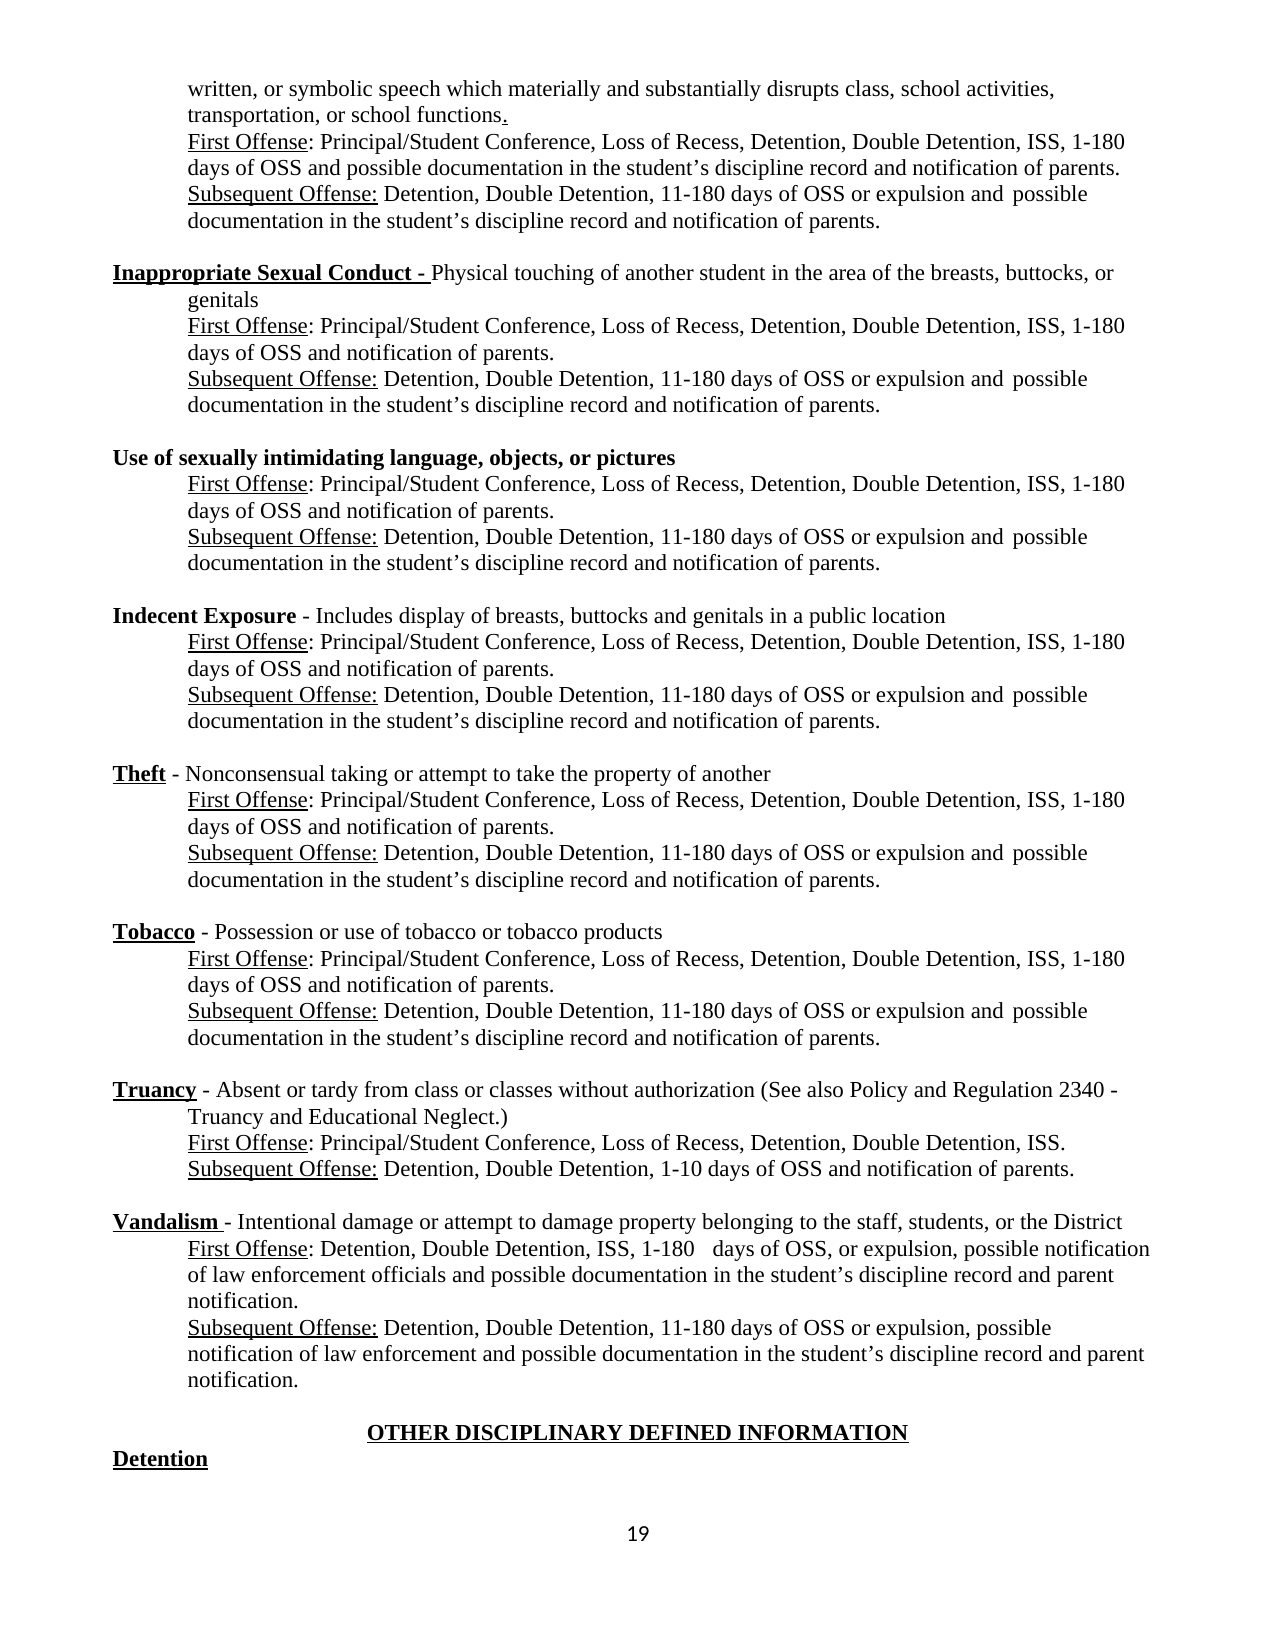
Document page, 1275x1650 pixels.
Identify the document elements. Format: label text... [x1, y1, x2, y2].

text First Offense: Principal/Student Conference, Loss of Recess, Detention, Double Detention, ISS, 1-180 days of OSS and notification of parents. [112, 312, 1162, 365]
text First Offense: Principal/Student Conference, Loss of Recess, Detention, Double Detention, ISS, 1-180 days of OSS and notification of parents. [112, 628, 1162, 681]
text First Offense: Detention, Double Detention, ISS, 1-180 days of OSS, or expulsion, possible notification of law enforcement officials and possible documentation in the student’s discipline record and parent notification. [112, 1234, 1162, 1314]
text Tobacco - Possession or use of tobacco or tobacco products [112, 918, 1162, 945]
text Subsequent Offense: Detention, Double Detention, 11-180 days of OSS or expulsion, possible notification of law enforcement and possible documentation in the student’s discipline record and parent notification. [112, 1314, 1162, 1393]
text Use of sexually intimidating language, objects, or pictures [112, 444, 1162, 470]
text Subsequent Offense: Detention, Double Detention, 1-10 days of OSS and notification of parents. [112, 1156, 1162, 1182]
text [112, 75, 1162, 128]
text Vandalism - Intentional damage or attempt to damage property belonging to the staff, students, or the District [112, 1208, 1162, 1234]
text OTHER DISCIPLINARY DEFINED INFORMATION [112, 1419, 1162, 1445]
text Truancy - Absent or tardy from class or classes without authorization (See also Policy and Regulation 2340 - Truancy and Educational Neglect.) [112, 1076, 1162, 1129]
text First Offense: Principal/Student Conference, Loss of Recess, Detention, Double Detention, ISS, 1-180 days of OSS and notification of parents. [112, 787, 1162, 839]
text Indecent Exposure - Includes display of breasts, buttocks and genitals in a public location [112, 602, 1162, 628]
text First Offense: Principal/Student Conference, Loss of Recess, Detention, Double Detention, ISS, 1-180 days of OSS and notification of parents. [112, 945, 1162, 997]
text First Offense: Principal/Student Conference, Loss of Recess, Detention, Double Detention, ISS, 1-180 days of OSS and notification of parents. [112, 470, 1162, 523]
text Detention [112, 1445, 1162, 1472]
text First Offense: Principal/Student Conference, Loss of Recess, Detention, Double Detention, ISS, 1-180 days of OSS and possible documentation in the student’s discipline record and notification of parents. [112, 128, 1162, 180]
text Inappropriate Sexual Conduct - Physical touching of another student in the area of the breasts, buttocks, or genitals [112, 259, 1162, 312]
text Theft - Nonconsensual taking or attempt to take the property of another [112, 760, 1162, 787]
text First Offense: Principal/Student Conference, Loss of Recess, Detention, Double Detention, ISS. [112, 1129, 1162, 1156]
